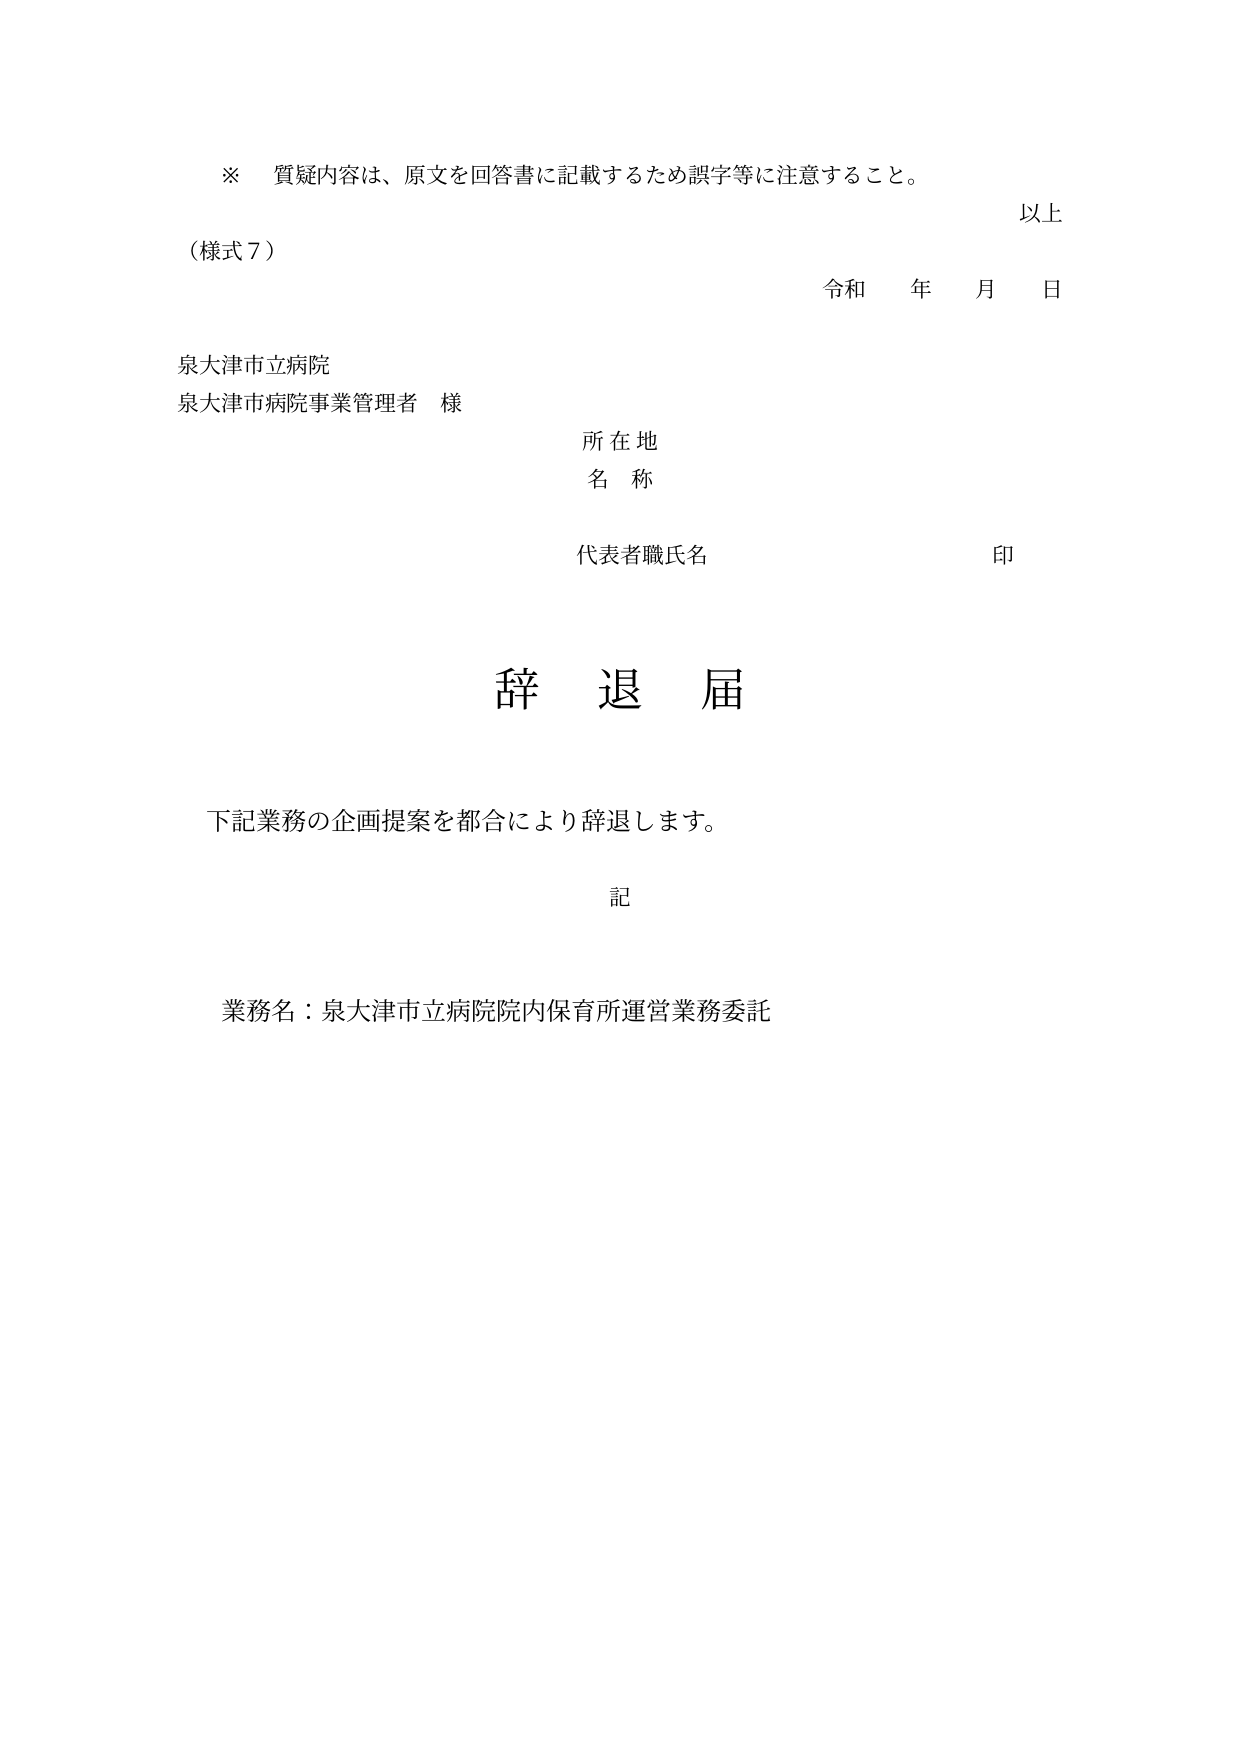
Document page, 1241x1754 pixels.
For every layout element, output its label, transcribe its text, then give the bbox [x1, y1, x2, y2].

subtitle 記 [177, 877, 1063, 915]
list 質疑内容は、原文を回答書に記載するため誤字等に注意すること。 [222, 154, 1063, 193]
text 辞退届 [177, 649, 1063, 725]
text 所在地 [177, 421, 1063, 459]
text 代表者職氏名 印 [177, 535, 1063, 573]
text 以上 [177, 193, 1063, 231]
list 業務名：泉大津市立病院院内保育所運営業務委託 [221, 991, 1063, 1029]
text 名称 [177, 459, 1063, 497]
text 下記業務の企画提案を都合により辞退します。 [177, 801, 1063, 839]
text 泉大津市病院事業管理者 様 [177, 383, 1063, 421]
text 令和 年 月 日 [177, 269, 1063, 307]
text 泉大津市立病院 [177, 345, 1063, 383]
text （様式７） [177, 231, 1063, 269]
